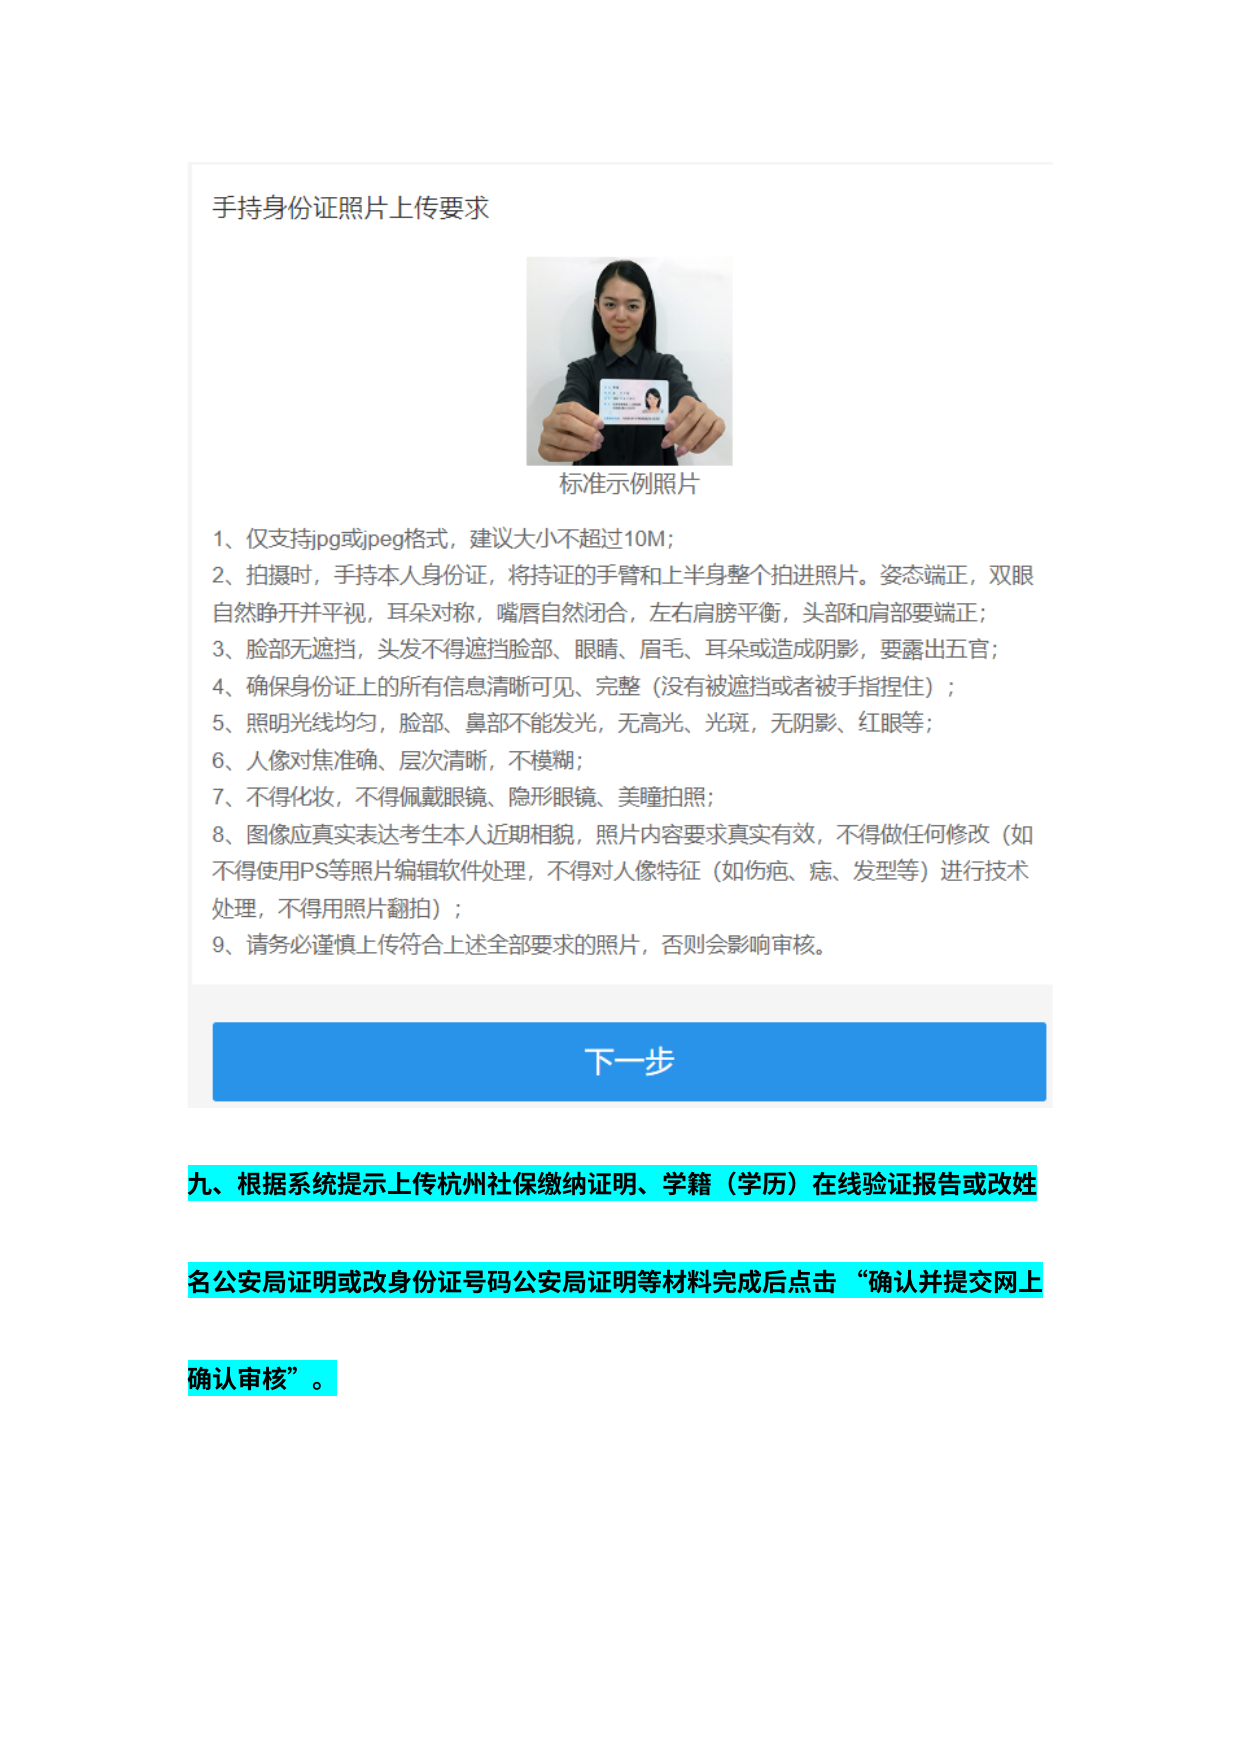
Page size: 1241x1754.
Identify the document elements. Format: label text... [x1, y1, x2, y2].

text 九、根据系统提示上传杭州社保缴纳证明、学籍（学历）在线验证报告或改姓名公安局证明或改身份证号码公安局证明等材料完成后点击 “确认并提交网上确认审核”。 [187, 1150, 1053, 1410]
picture [187, 162, 1053, 1108]
